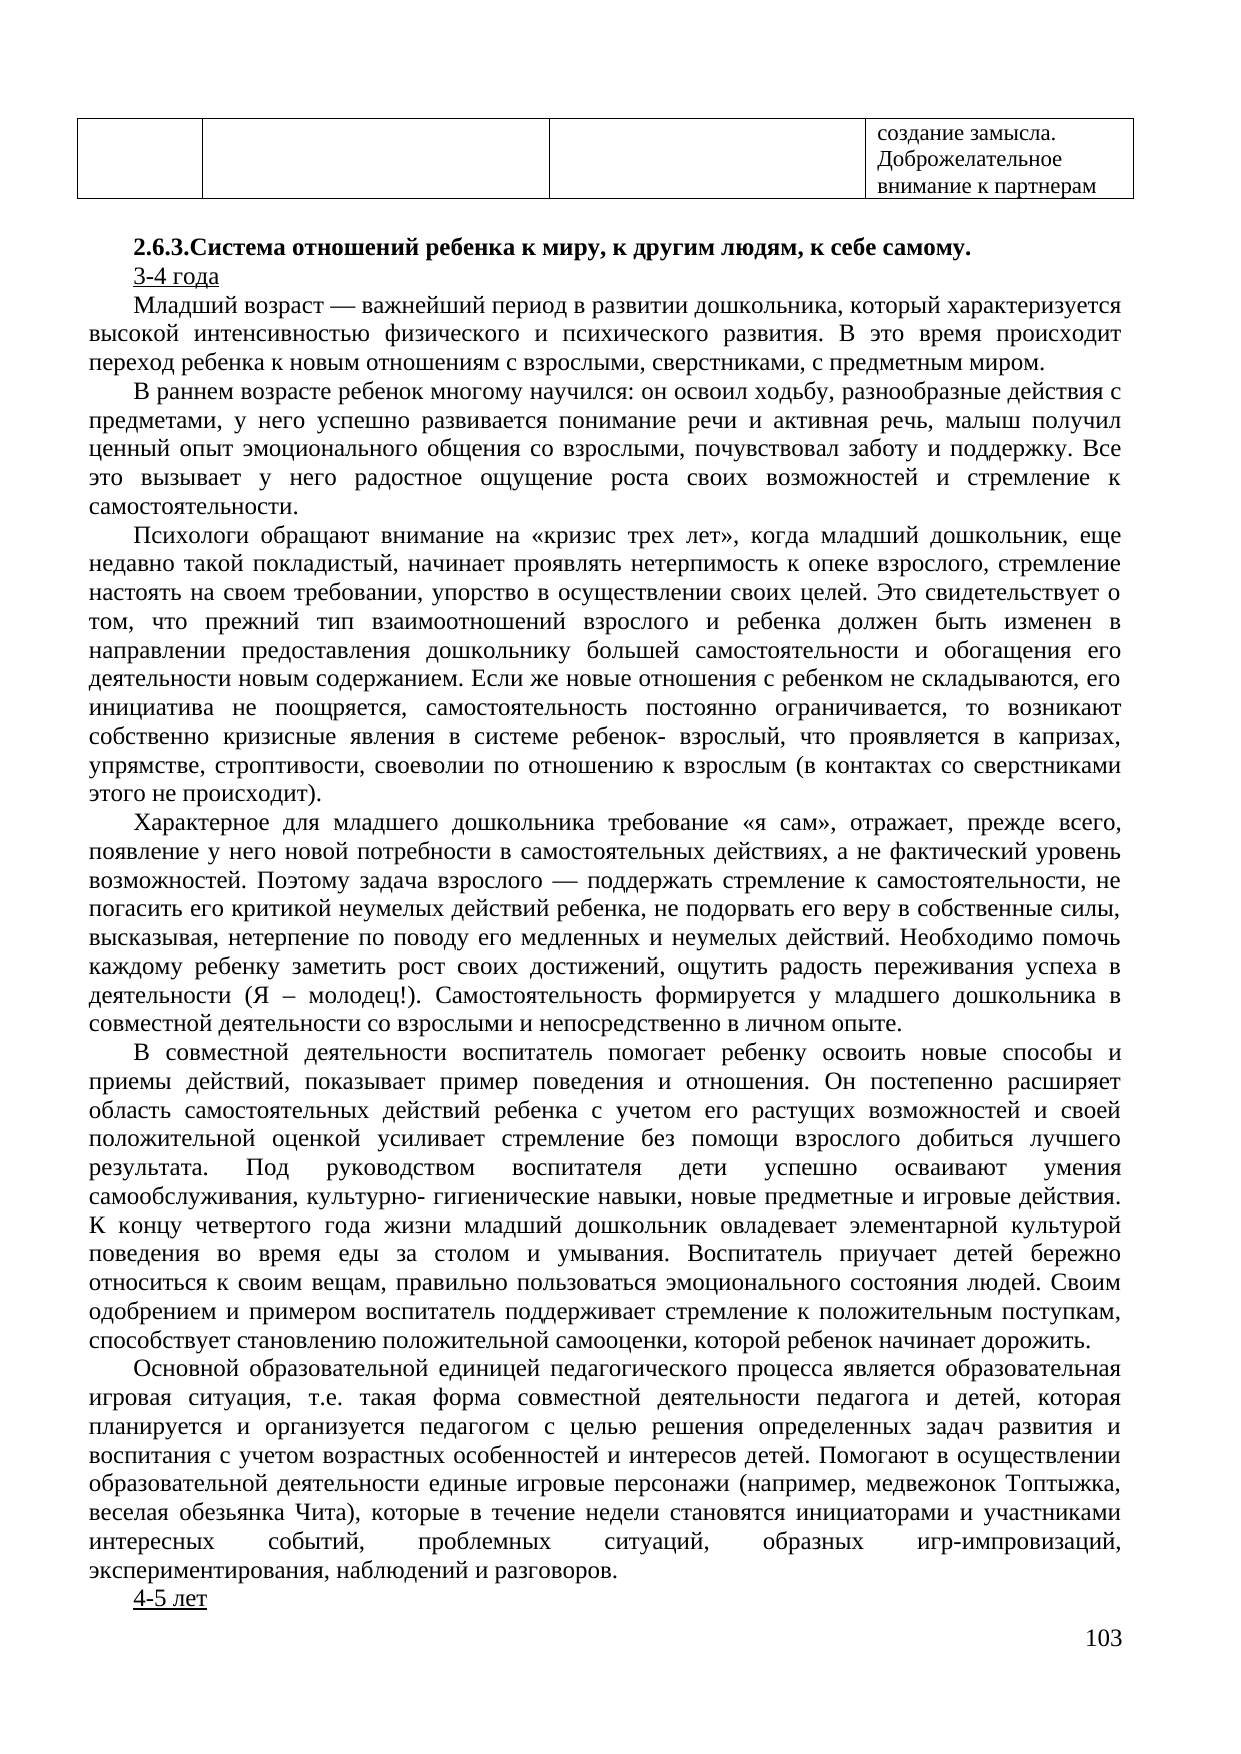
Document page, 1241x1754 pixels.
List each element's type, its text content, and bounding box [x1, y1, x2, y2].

text В совместной деятельности воспитатель помогает ребенку освоить новые способы и приемы действий, показывает пример поведения и отношения. Он постепенно расширяет область самостоятельных действий ребенка с учетом его растущих возможностей и своей положительной оценкой усиливает стремление без помощи взрослого добиться лучшего результата. Под руководством воспитателя дети успешно осваивают умения самообслуживания, культурно- гигиенические навыки, новые предметные и игровые действия. К концу четвертого года жизни младший дошкольник овладевает элементарной культурой поведения во время еды за столом и умывания. Воспитатель приучает детей бережно относиться к своим вещам, правильно пользоваться эмоционального состояния людей. Своим одобрением и примером воспитатель поддерживает стремление к положительным поступкам, способствует становлению положительной самооценки, которой ребенок начинает дорожить. [89, 1037, 1122, 1353]
text 4-5 лет [89, 1583, 1122, 1612]
text Младший возраст — важнейший период в развитии дошкольника, который характеризуется высокой интенсивностью физического и психического развития. В это время происходит переход ребенка к новым отношениям с взрослыми, сверстниками, с предметным миром. [89, 290, 1122, 376]
text В раннем возрасте ребенок многому научился: он освоил ходьбу, разнообразные действия с предметами, у него успешно развивается понимание речи и активная речь, малыш получил ценный опыт эмоционального общения со взрослыми, почувствовал заботу и поддержку. Все это вызывает у него радостное ощущение роста своих возможностей и стремление к самостоятельности. [89, 376, 1122, 520]
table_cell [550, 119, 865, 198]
text Психологи обращают внимание на «кризис трех лет», когда младший дошкольник, еще недавно такой покладистый, начинает проявлять нетерпимость к опеке взрослого, стремление настоять на своем требовании, упорство в осуществлении своих целей. Это свидетельствует о том, что прежний тип взаимоотношений взрослого и ребенка должен быть изменен в направлении предоставления дошкольнику большей самостоятельности и обогащения его деятельности новым содержанием. Если же новые отношения с ребенком не складываются, его инициатива не поощряется, самостоятельность постоянно ограничивается, то возникают собственно кризисные явления в системе ребенок- взрослый, что проявляется в капризах, упрямстве, строптивости, своеволии по отношению к взрослым (в контактах со сверстниками этого не происходит). [89, 520, 1122, 807]
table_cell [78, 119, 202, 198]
text Характерное для младшего дошкольника требование «я сам», отражает, прежде всего, появление у него новой потребности в самостоятельных действиях, а не фактический уровень возможностей. Поэтому задача взрослого — поддержать стремление к самостоятельности, не погасить его критикой неумелых действий ребенка, не подорвать его веру в собственные силы, высказывая, нетерпение по поводу его медленных и неумелых действий. Необходимо помочь каждому ребенку заметить рост своих достижений, ощутить радость переживания успеха в деятельности (Я – молодец!). Самостоятельность формируется у младшего дошкольника в совместной деятельности со взрослыми и непосредственно в личном опыте. [89, 807, 1122, 1037]
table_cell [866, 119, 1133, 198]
text 3-4 года [89, 261, 1122, 290]
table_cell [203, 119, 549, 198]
text 2.6.3.Система отношений ребенка к миру, к другим людям, к себе самому. [89, 232, 1122, 261]
text Основной образовательной единицей педагогического процесса является образовательная игровая ситуация, т.е. такая форма совместной деятельности педагога и детей, которая планируется и организуется педагогом с целью решения определенных задач развития и воспитания с учетом возрастных особенностей и интересов детей. Помогают в осуществлении образовательной деятельности единые игровые персонажи (например, медвежонок Топтыжка, веселая обезьянка Чита), которые в течение недели становятся инициаторами и участниками интересных событий, проблемных ситуаций, образных игр-импровизаций, экспериментирования, наблюдений и разговоров. [89, 1353, 1122, 1583]
